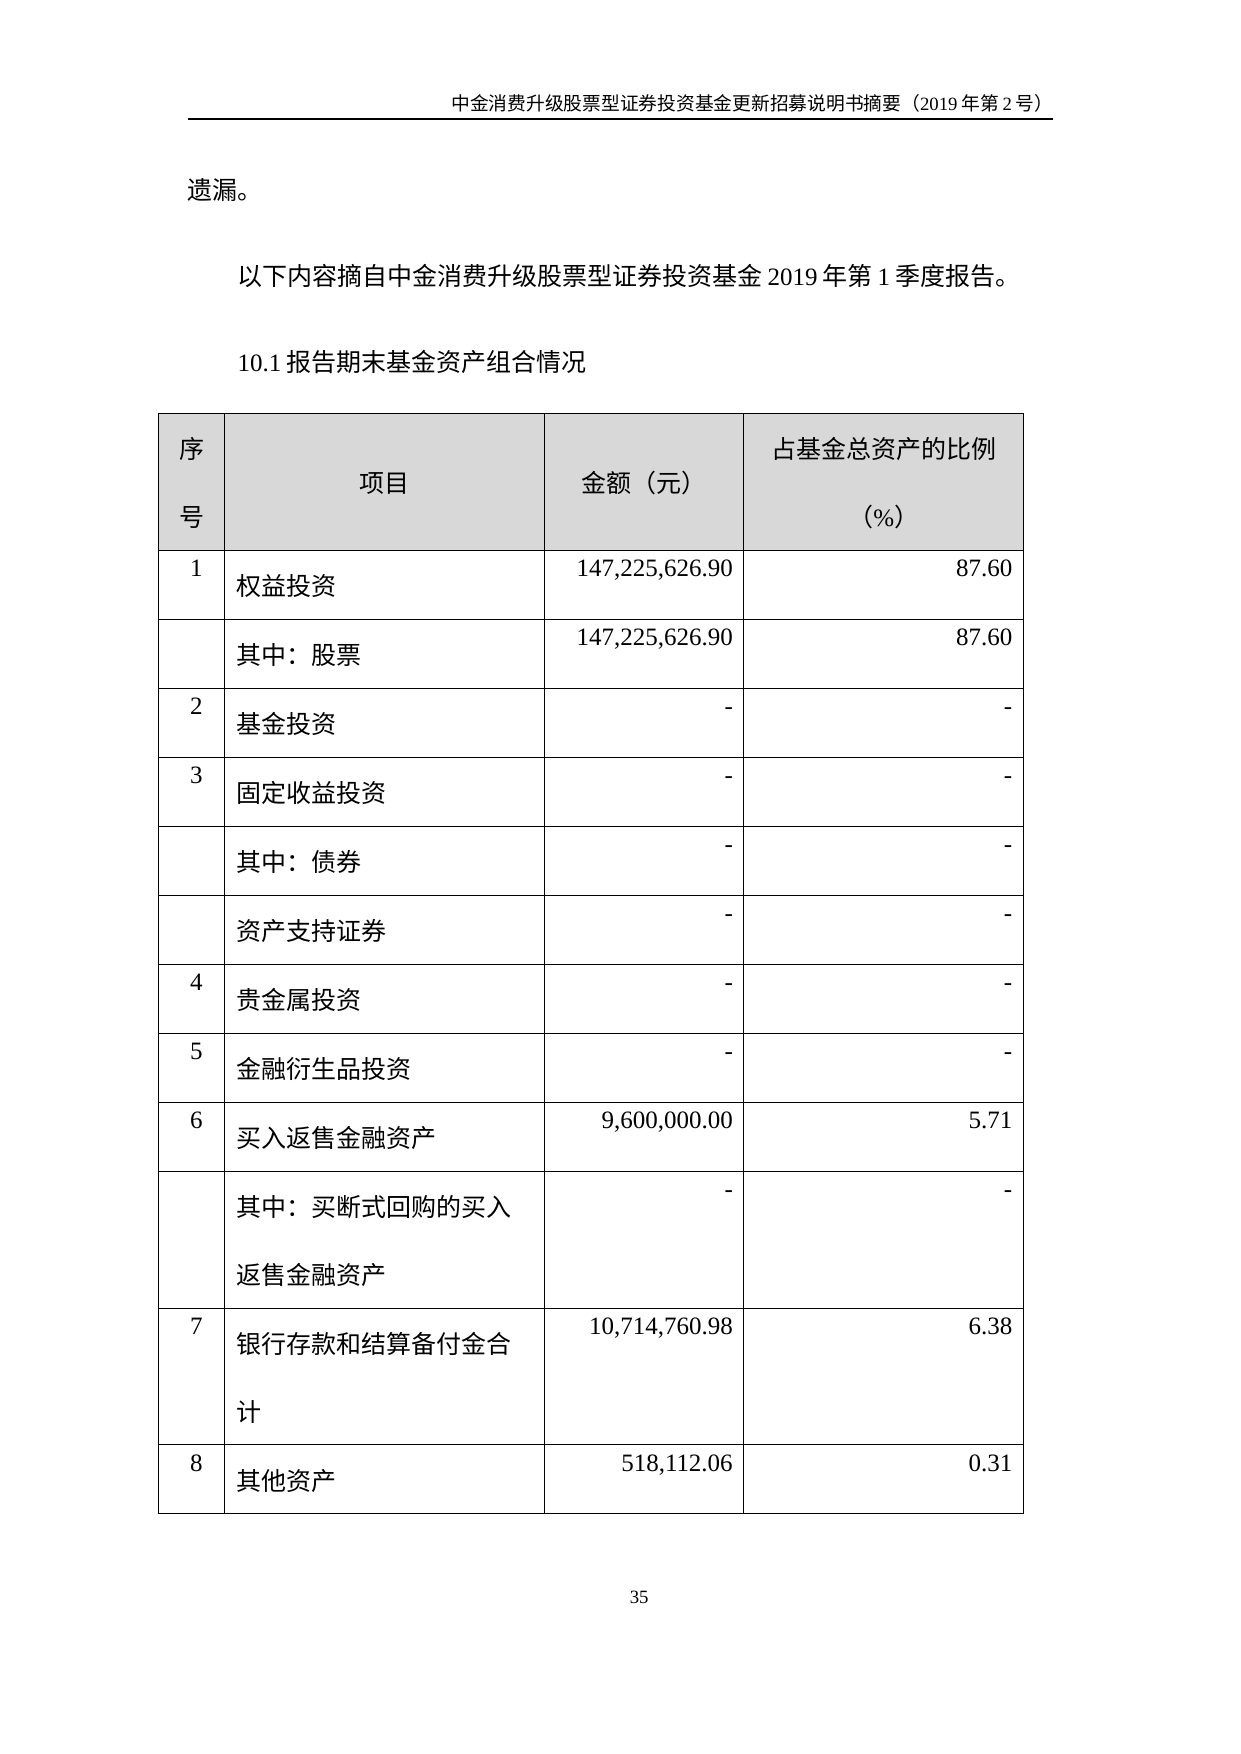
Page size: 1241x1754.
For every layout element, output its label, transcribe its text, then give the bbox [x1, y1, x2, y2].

table_cell 147,225,626.90 [545, 551, 743, 619]
table_cell 0.31 [744, 1445, 1023, 1513]
table_cell 其中：债券 [225, 827, 544, 895]
table_cell 147,225,626.90 [545, 620, 743, 688]
table_cell [159, 827, 224, 895]
table_cell 1 [159, 551, 224, 619]
table_cell - [545, 1034, 743, 1102]
table_cell 固定收益投资 [225, 758, 544, 826]
table_cell 4 [159, 965, 224, 1033]
table_cell [159, 1172, 224, 1307]
table_cell 87.60 [744, 551, 1023, 619]
table_cell 8 [159, 1445, 224, 1513]
table_cell 其中：买断式回购的买入返售金融资产 [225, 1172, 544, 1307]
table_cell - [545, 689, 743, 757]
table_cell 6 [159, 1103, 224, 1171]
table_cell 7 [159, 1309, 224, 1444]
table_cell - [545, 896, 743, 964]
table_cell 5.71 [744, 1103, 1023, 1171]
table_cell 518,112.06 [545, 1445, 743, 1513]
table_cell - [744, 1172, 1023, 1307]
table_cell - [545, 1172, 743, 1307]
table_cell - [744, 896, 1023, 964]
table_cell 银行存款和结算备付金合计 [225, 1309, 544, 1444]
table_header 占基金总资产的比例（%） [744, 414, 1023, 550]
table_header 项目 [225, 414, 544, 550]
table_cell 资产支持证券 [225, 896, 544, 964]
text 以下内容摘自中金消费升级股票型证券投资基金2019年第1季度报告。 [187, 241, 1053, 309]
table_cell - [545, 827, 743, 895]
table_cell 5 [159, 1034, 224, 1102]
table_cell - [744, 758, 1023, 826]
table_cell - [744, 689, 1023, 757]
table_header 金额（元） [545, 414, 743, 550]
table_cell 买入返售金融资产 [225, 1103, 544, 1171]
table_cell - [744, 965, 1023, 1033]
table_header 序号 [159, 414, 224, 550]
table_cell 6.38 [744, 1309, 1023, 1444]
table_cell 金融衍生品投资 [225, 1034, 544, 1102]
table_cell 贵金属投资 [225, 965, 544, 1033]
table_cell - [545, 965, 743, 1033]
table_cell 其中：股票 [225, 620, 544, 688]
table_cell - [744, 1034, 1023, 1102]
table_cell [159, 620, 224, 688]
table_cell 权益投资 [225, 551, 544, 619]
table_cell 9,600,000.00 [545, 1103, 743, 1171]
table_cell 10,714,760.98 [545, 1309, 743, 1444]
text 10.1报告期末基金资产组合情况 [187, 327, 1053, 395]
table_cell - [744, 827, 1023, 895]
table_cell 2 [159, 689, 224, 757]
table_cell 其他资产 [225, 1445, 544, 1513]
table_cell [159, 896, 224, 964]
table_cell 3 [159, 758, 224, 826]
table_cell 87.60 [744, 620, 1023, 688]
table_cell - [545, 758, 743, 826]
table_cell 基金投资 [225, 689, 544, 757]
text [187, 155, 1053, 223]
